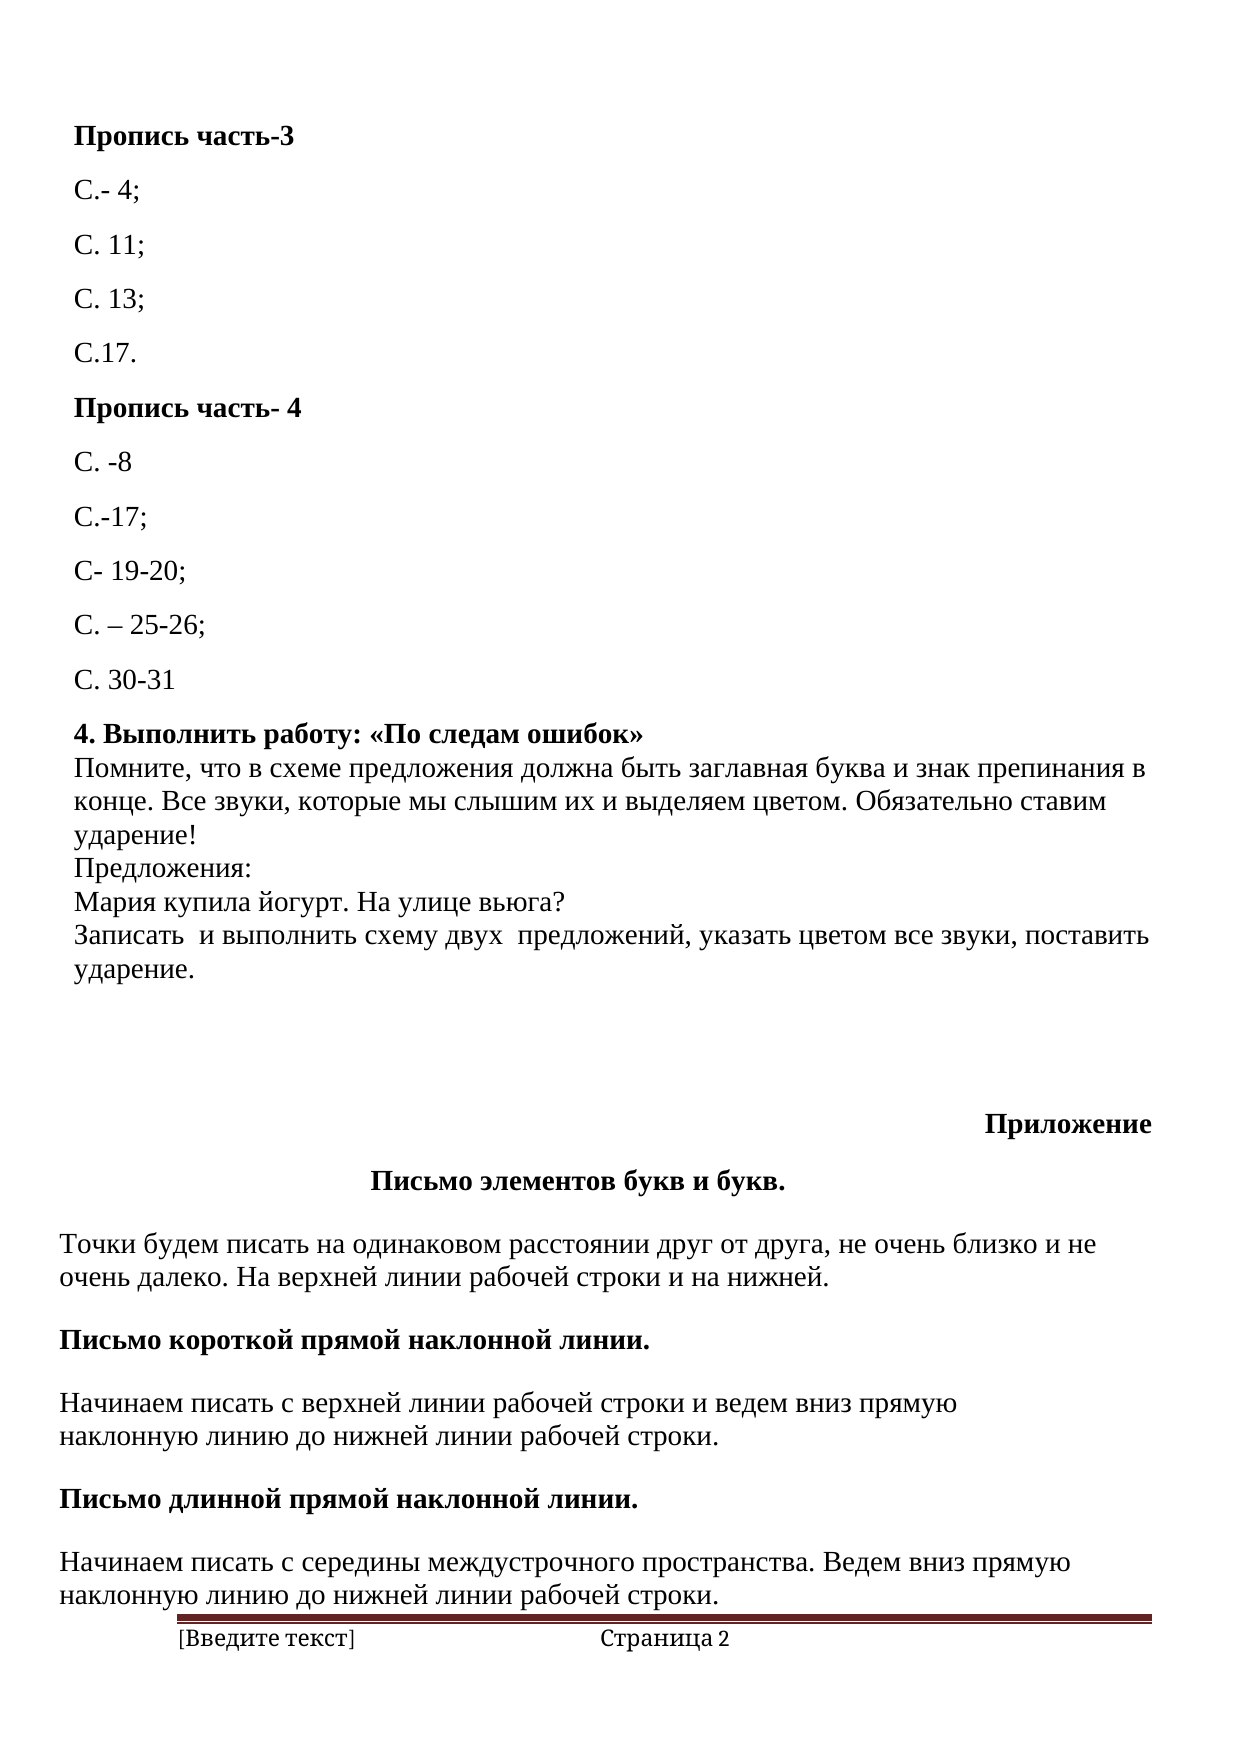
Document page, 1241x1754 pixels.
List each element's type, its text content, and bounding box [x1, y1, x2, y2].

text Пропись часть- 4 [74, 390, 1152, 423]
text Письмо короткой прямой наклонной линии. [59, 1322, 1097, 1356]
list Записать и выполнить схему двух предложений, указать цветом все звуки, поставить ударение. [74, 917, 1152, 984]
text Начинаем писать с верхней линии рабочей строки и ведем вниз прямую наклонную линию до нижней линии рабочей строки. [59, 1385, 1097, 1452]
text Точки будем писать на одинаковом расстоянии друг от друга, не очень близко и не очень далеко. На верхней линии рабочей строки и на нижней. [59, 1226, 1097, 1293]
text С. – 25-26; [74, 607, 1152, 641]
text С. 11; [74, 227, 1152, 260]
text С- 19-20; [74, 553, 1152, 587]
list Помните, что в схеме предложения должна быть заглавная буква и знак препинания в конце. Все звуки, которые мы слышим их и выделяем цветом. Обязательно ставим ударение! [74, 750, 1152, 850]
text Пропись часть-3 [74, 118, 1152, 152]
list Мария купила йогурт. На улице вьюга? [74, 884, 1152, 917]
text Приложение [177, 1106, 1152, 1139]
list 4. Выполнить работу: «По следам ошибок» [74, 716, 1152, 750]
text С. 13; [74, 281, 1152, 315]
text С. 30-31 [74, 662, 1152, 695]
list Предложения: [74, 850, 1152, 884]
text Начинаем писать с середины междустрочного пространства. Ведем вниз прямую наклонную линию до нижней линии рабочей строки. [59, 1544, 1097, 1611]
text Письмо элементов букв и букв. [59, 1163, 1097, 1197]
text Письмо длинной прямой наклонной линии. [59, 1481, 1097, 1514]
text С. -8 [74, 444, 1152, 478]
text С.17. [74, 336, 1152, 369]
text С.- 4; [74, 172, 1152, 206]
text С.-17; [74, 499, 1152, 532]
